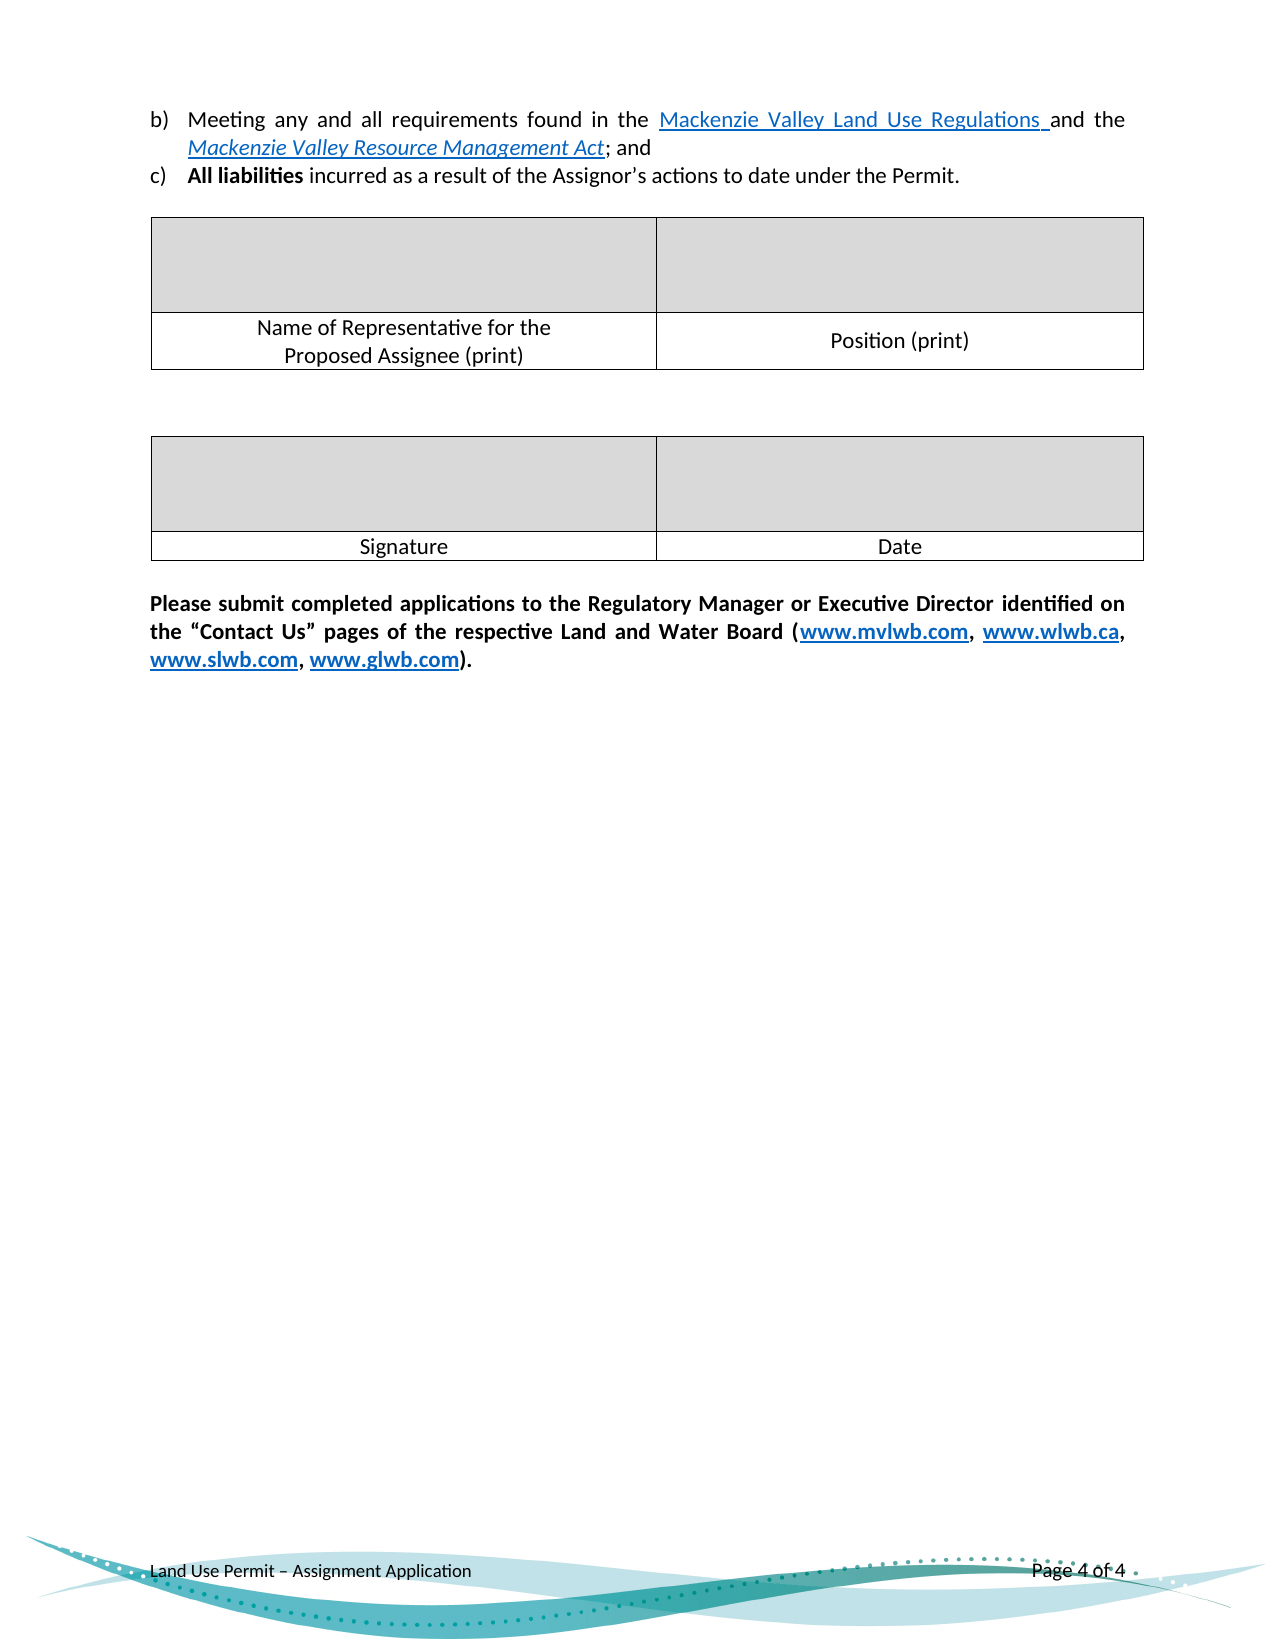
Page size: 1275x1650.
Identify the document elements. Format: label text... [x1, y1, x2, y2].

table_header [657, 218, 1143, 312]
list Meeting any and all requirements found in the Mackenzie Valley Land Use Regulations and the Mackenzie Valley Resource Management Act; and [150, 105, 1125, 161]
text Please submit completed applications to the Regulatory Manager or Executive Director identified on the “Contact Us” pages of the respective Land and Water Board (www.mvlwb.com, www.wlwb.ca, www.slwb.com, www.glwb.com). [150, 589, 1125, 673]
table_cell Position (print) [657, 313, 1143, 369]
table_cell Date [657, 532, 1143, 560]
table_cell Name of Representative for the Proposed Assignee (print) [152, 313, 656, 369]
list All liabilities incurred as a result of the Assignor’s actions to date under the Permit. [150, 161, 1125, 189]
table_cell Signature [152, 532, 656, 560]
table_header [152, 437, 656, 531]
table_header [152, 218, 656, 312]
picture [25, 1536, 1266, 1639]
table_header [657, 437, 1143, 531]
